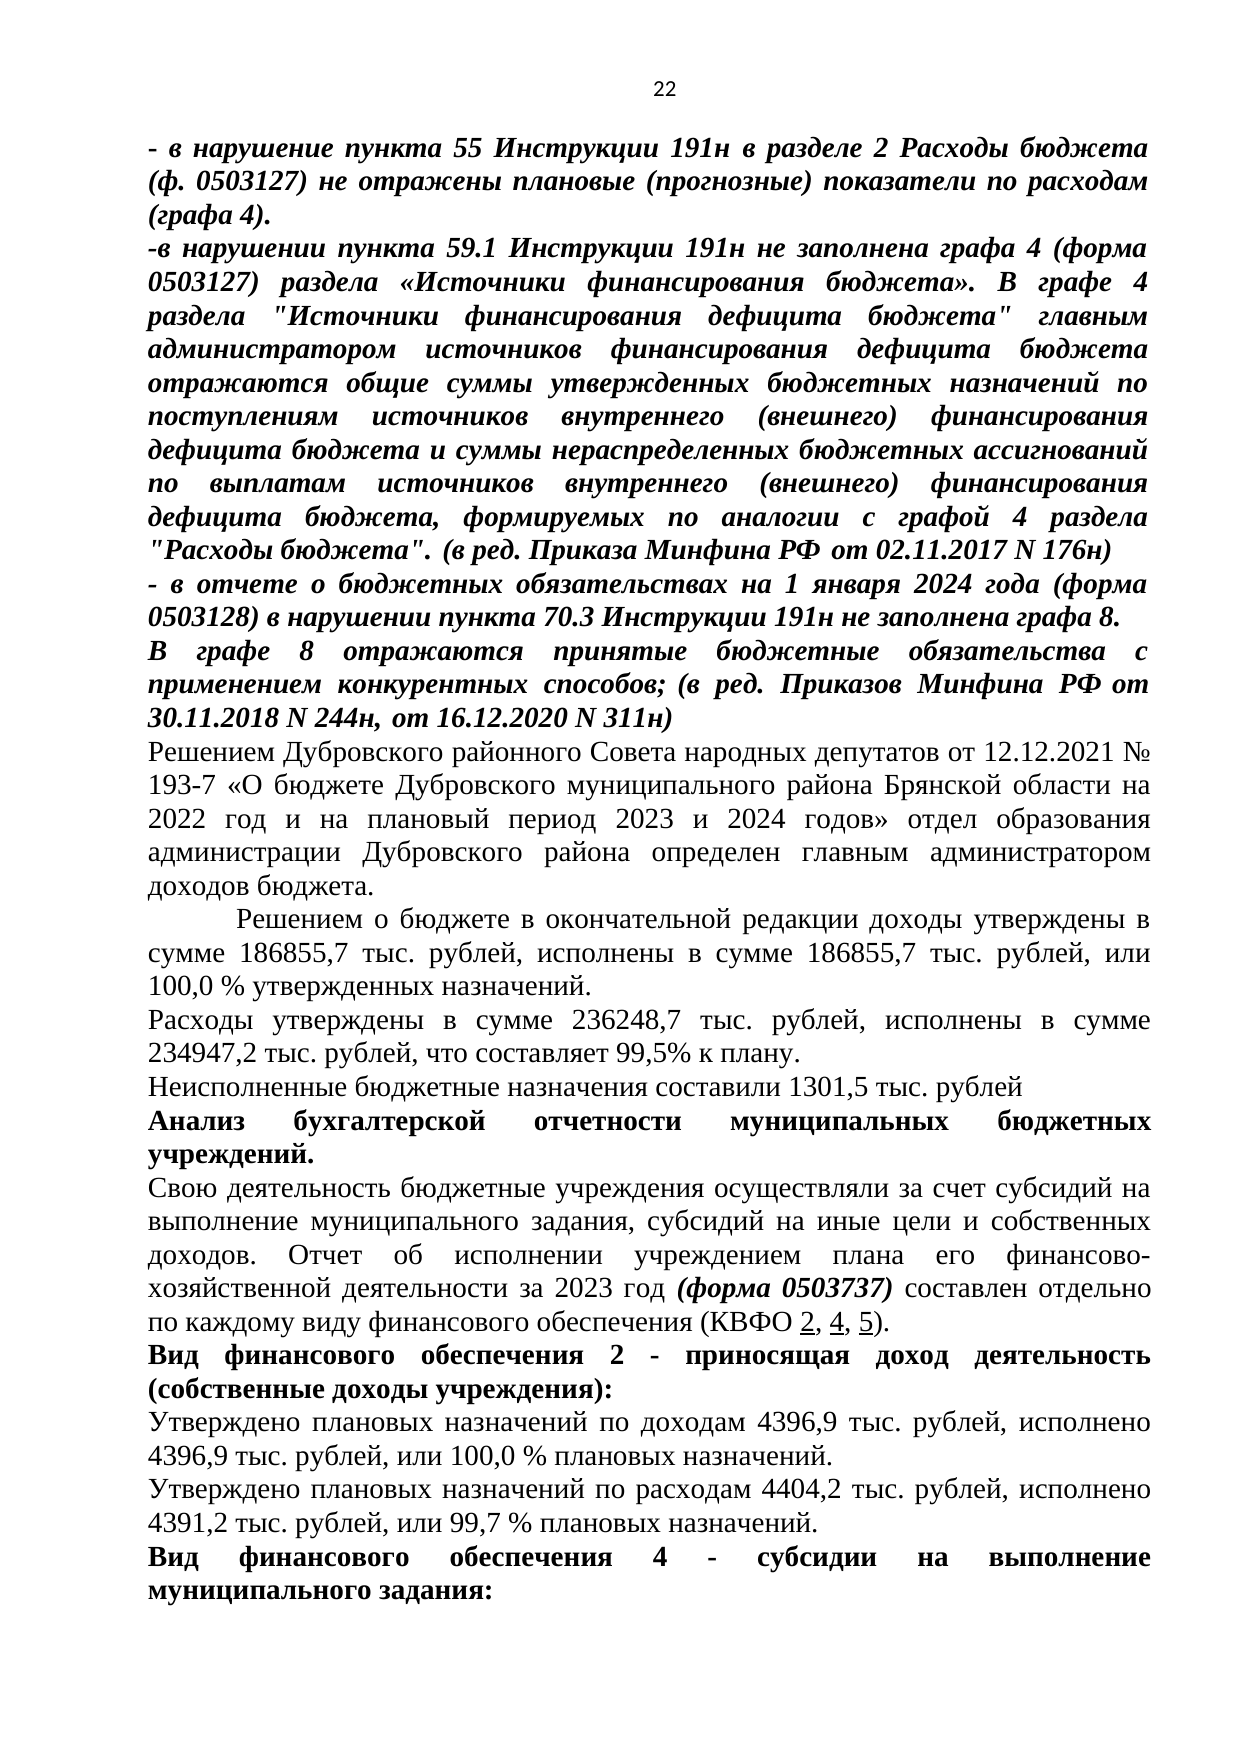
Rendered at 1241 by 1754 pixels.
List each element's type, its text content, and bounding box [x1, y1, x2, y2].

text Вид финансового обеспечения 4 - субсидии на выполнение муниципального задания: [148, 1539, 1152, 1606]
text -в нарушении пункта 59.1 Инструкции 191н не заполнена графа 4 (форма 0503127) раздела «Источники финансирования бюджета». В графе 4 раздела "Источники финансирования дефицита бюджета" главным администратором источников финансирования дефицита бюджета отражаются общие суммы утвержденных бюджетных назначений по поступлениям источников внутреннего (внешнего) финансирования дефицита бюджета и суммы нераспределенных бюджетных ассигнований по выплатам источников внутреннего (внешнего) финансирования дефицита бюджета, формируемых по аналогии с графой 4 раздела "Расходы бюджета". (в ред. Приказа Минфина РФ от 02.11.2017 N 176н) [148, 231, 1152, 566]
text Утверждено плановых назначений по расходам 4404,2 тыс. рублей, исполнено 4391,2 тыс. рублей, или 99,7 % плановых назначений. [148, 1472, 1152, 1539]
text Утверждено плановых назначений по доходам 4396,9 тыс. рублей, исполнено 4396,9 тыс. рублей, или 100,0 % плановых назначений. [148, 1404, 1152, 1472]
text Свою деятельность бюджетные учреждения осуществляли за счет субсидий на выполнение муниципального задания, субсидий на иные цели и собственных доходов. Отчет об исполнении учреждением плана его финансово-хозяйственной деятельности за 2023 год (форма 0503737) составлен отдельно по каждому виду финансового обеспечения (КВФО 2, 4, 5). [148, 1170, 1152, 1337]
text В графе 8 отражаются принятые бюджетные обязательства с применением конкурентных способов; (в ред. Приказов Минфина РФ от 30.11.2018 N 244н, от 16.12.2020 N 311н) [148, 633, 1152, 734]
text Решением о бюджете в окончательной редакции доходы утверждены в сумме 186855,7 тыс. рублей, исполнены в сумме 186855,7 тыс. рублей, или 100,0 % утвержденных назначений. [148, 901, 1152, 1002]
text Неисполненные бюджетные назначения составили 1301,5 тыс. рублей [148, 1069, 1152, 1103]
text - в отчете о бюджетных обязательствах на 1 января 2024 года (форма 0503128) в нарушении пункта 70.3 Инструкции 191н не заполнена графа 8. [148, 566, 1152, 633]
text - в нарушение пункта 55 Инструкции 191н в разделе 2 Расходы бюджета (ф. 0503127) не отражены плановые (прогнозные) показатели по расходам (графа 4). [148, 130, 1152, 231]
text Анализ бухгалтерской отчетности муниципальных бюджетных учреждений. [148, 1103, 1152, 1170]
text Расходы утверждены в сумме 236248,7 тыс. рублей, исполнены в сумме 234947,2 тыс. рублей, что составляет 99,5% к плану. [148, 1002, 1152, 1069]
text Решением Дубровского районного Совета народных депутатов от 12.12.2021 № 193-7 «О бюджете Дубровского муниципального района Брянской области на 2022 год и на плановый период 2023 и 2024 годов» отдел образования администрации Дубровского района определен главным администратором доходов бюджета. [148, 734, 1152, 901]
text Вид финансового обеспечения 2 - приносящая доход деятельность (собственные доходы учреждения): [148, 1337, 1152, 1404]
